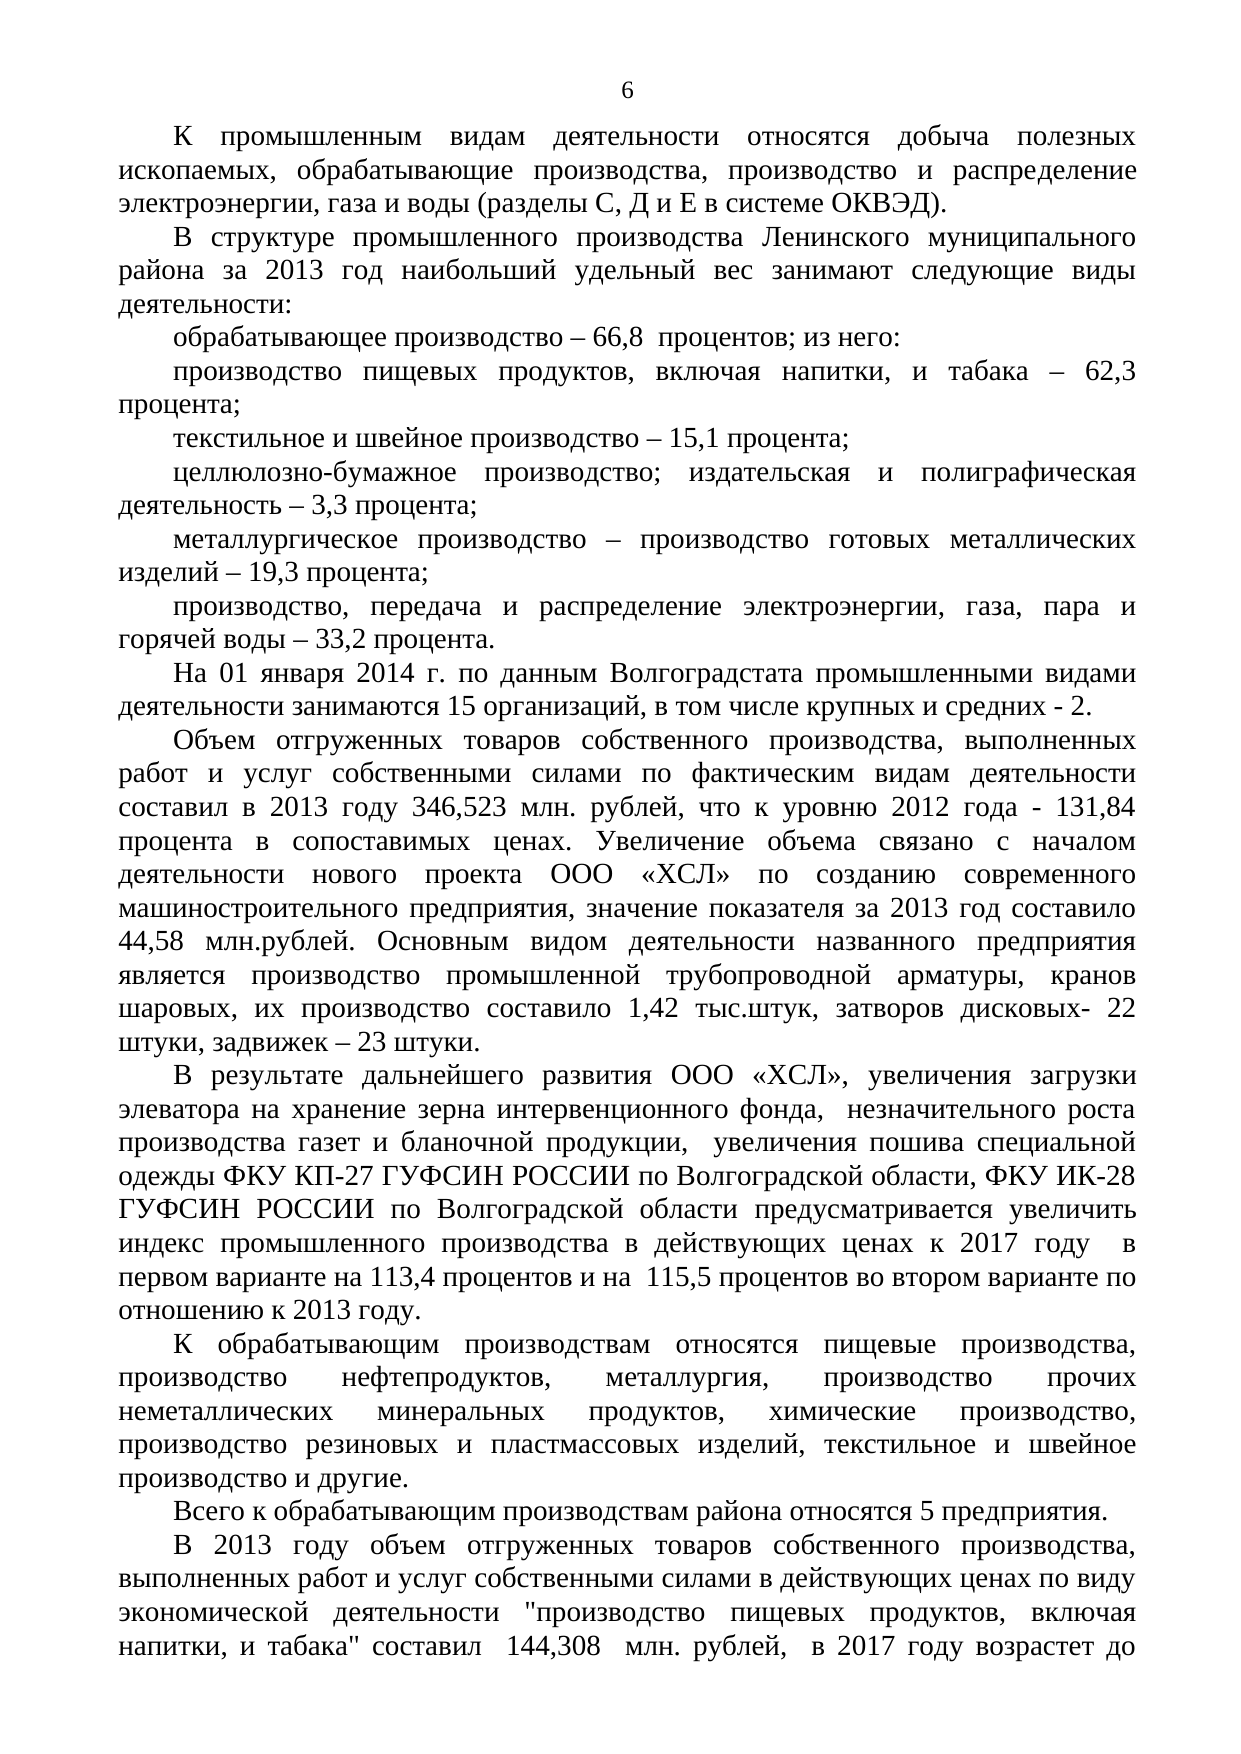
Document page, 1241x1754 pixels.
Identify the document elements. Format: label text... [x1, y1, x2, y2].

text В структуре промышленного производства Ленинского муниципального района за 2013 год наибольший удельный вес занимают следующие виды деятельности: [118, 219, 1137, 319]
text Всего к обрабатывающим производствам района относятся 5 предприятия. [118, 1493, 1137, 1527]
text Объем отгруженных товаров собственного производства, выполненных работ и услуг собственными силами по фактическим видам деятельности составил в 2013 году 346,523 млн. рублей, что к уровню 2012 года - 131,84 процента в сопоставимых ценах. Увеличение объема связано с началом деятельности нового проекта ООО «ХСЛ» по созданию современного машиностроительного предприятия, значение показателя за 2013 год составило 44,58 млн.рублей. Основным видом деятельности названного предприятия является производство промышленной трубопроводной арматуры, кранов шаровых, их производство составило 1,42 тыс.штук, затворов дисковых- 22 штуки, задвижек – 23 штуки. [118, 722, 1137, 1057]
text К промышленным видам деятельности относятся добыча полезных ископаемых, обрабатывающие производства, производство и распределение электроэнергии, газа и воды (разделы С, Д и Е в системе ОКВЭД). [118, 118, 1137, 219]
text производство, передача и распределение электроэнергии, газа, пара и горячей воды – 33,2 процента. [118, 588, 1137, 655]
text На 01 января 2014 г. по данным Волгоградстата промышленными видами деятельности занимаются 15 организаций, в том числе крупных и средних - 2. [118, 655, 1137, 722]
text металлургическое производство – производство готовых металлических изделий – 19,3 процента; [118, 521, 1137, 588]
text К обрабатывающим производствам относятся пищевые производства, производство нефтепродуктов, металлургия, производство прочих неметаллических минеральных продуктов, химические производство, производство резиновых и пластмассовых изделий, текстильное и швейное производство и другие. [118, 1326, 1137, 1493]
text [118, 1527, 1137, 1661]
text В результате дальнейшего развития ООО «ХСЛ», увеличения загрузки элеватора на хранение зерна интервенционного фонда, незначительного роста производства газет и бланочной продукции, увеличения пошива специальной одежды ФКУ КП-27 ГУФСИН РОССИИ по Волгоградской области, ФКУ ИК-28 ГУФСИН РОССИИ по Волгоградской области предусматривается увеличить индекс промышленного производства в действующих ценах к 2017 году в первом варианте на 113,4 процентов и на 115,5 процентов во втором варианте по отношению к 2013 году. [118, 1057, 1137, 1326]
text целлюлозно-бумажное производство; издательская и полиграфическая деятельность – 3,3 процента; [118, 454, 1137, 521]
text производство пищевых продуктов, включая напитки, и табака – 62,3 процента; [118, 353, 1137, 420]
text текстильное и швейное производство – 15,1 процента; [118, 420, 1137, 454]
text обрабатывающее производство – 66,8 процентов; из него: [118, 319, 1137, 353]
